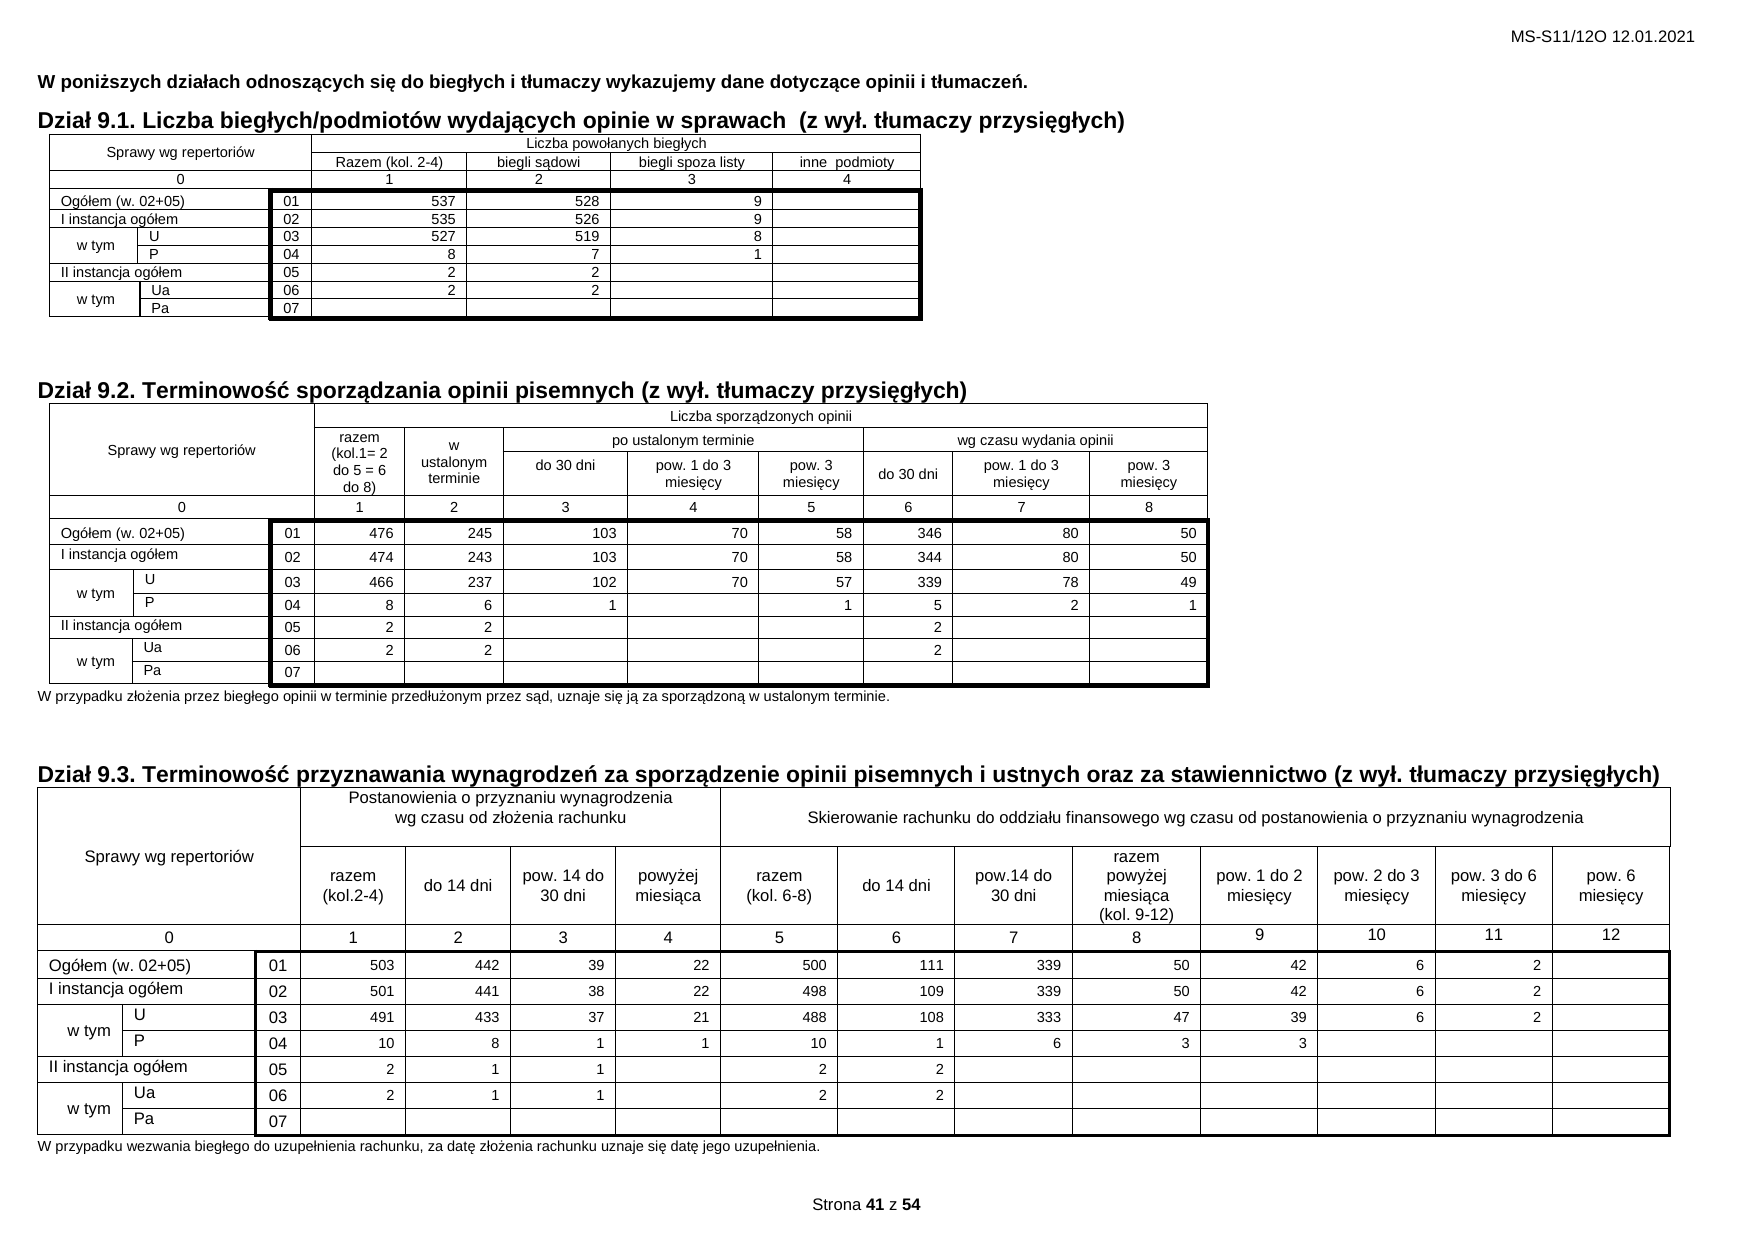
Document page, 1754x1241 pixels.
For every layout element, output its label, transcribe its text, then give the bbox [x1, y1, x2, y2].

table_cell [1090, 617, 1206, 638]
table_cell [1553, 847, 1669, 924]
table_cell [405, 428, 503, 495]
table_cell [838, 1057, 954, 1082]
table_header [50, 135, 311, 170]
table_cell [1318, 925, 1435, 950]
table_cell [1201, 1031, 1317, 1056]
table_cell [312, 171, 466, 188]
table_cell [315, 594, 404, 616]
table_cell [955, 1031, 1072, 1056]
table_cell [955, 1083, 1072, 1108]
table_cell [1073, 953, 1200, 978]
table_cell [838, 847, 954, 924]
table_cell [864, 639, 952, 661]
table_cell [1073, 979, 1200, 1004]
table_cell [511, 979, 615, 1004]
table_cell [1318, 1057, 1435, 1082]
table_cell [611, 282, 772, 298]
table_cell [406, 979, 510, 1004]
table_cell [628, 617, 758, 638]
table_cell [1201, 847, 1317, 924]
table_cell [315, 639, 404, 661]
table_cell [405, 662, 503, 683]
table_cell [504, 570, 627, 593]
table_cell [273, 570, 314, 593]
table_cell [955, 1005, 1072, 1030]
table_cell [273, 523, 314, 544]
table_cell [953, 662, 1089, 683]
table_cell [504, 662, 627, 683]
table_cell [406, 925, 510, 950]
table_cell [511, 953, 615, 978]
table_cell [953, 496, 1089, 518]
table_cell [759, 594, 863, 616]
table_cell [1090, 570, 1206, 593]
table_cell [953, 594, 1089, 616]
text Dział 9.3. Terminowość przyznawania wynagrodzeń za sporządzenie opinii pisemnych i ustnych oraz za stawiennictwo (z wył. tłumaczy przysięgłych) [37, 746, 1695, 787]
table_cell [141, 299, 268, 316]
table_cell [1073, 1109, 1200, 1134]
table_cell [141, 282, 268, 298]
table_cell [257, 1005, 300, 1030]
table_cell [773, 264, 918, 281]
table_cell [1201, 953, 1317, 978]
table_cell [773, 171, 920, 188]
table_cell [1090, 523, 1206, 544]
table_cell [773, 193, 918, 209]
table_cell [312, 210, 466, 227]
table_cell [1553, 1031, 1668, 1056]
text W poniższych działach odnoszących się do biegłych i tłumaczy wykazujemy dane dotyczące opinii i tłumaczeń. [37, 71, 1695, 92]
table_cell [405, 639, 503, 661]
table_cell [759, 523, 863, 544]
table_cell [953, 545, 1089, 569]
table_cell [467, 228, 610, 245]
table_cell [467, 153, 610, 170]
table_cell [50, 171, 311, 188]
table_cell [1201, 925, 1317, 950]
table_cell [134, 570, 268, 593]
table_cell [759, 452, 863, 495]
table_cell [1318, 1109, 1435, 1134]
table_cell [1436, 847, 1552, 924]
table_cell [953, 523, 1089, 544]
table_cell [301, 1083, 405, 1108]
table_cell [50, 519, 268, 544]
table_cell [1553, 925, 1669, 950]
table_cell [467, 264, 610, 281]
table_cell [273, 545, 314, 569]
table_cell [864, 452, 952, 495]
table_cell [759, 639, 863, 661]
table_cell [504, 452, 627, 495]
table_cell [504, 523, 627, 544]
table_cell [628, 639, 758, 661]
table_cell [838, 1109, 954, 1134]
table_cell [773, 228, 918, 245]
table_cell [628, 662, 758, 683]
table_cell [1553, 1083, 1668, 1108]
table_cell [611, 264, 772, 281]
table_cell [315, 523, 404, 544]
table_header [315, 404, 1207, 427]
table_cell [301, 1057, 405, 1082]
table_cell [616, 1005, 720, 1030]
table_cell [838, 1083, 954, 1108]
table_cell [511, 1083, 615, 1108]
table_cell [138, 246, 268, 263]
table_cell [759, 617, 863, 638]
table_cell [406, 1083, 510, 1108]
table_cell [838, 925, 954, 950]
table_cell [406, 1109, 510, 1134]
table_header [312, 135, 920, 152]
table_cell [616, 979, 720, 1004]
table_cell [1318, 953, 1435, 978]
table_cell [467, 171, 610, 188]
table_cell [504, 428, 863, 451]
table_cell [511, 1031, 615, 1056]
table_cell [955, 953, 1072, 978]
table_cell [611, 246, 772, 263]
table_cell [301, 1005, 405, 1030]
text W przypadku wezwania biegłego do uzupełnienia rachunku, za datę złożenia rachunku uznaje się datę jego uzupełnienia. [37, 1137, 1695, 1154]
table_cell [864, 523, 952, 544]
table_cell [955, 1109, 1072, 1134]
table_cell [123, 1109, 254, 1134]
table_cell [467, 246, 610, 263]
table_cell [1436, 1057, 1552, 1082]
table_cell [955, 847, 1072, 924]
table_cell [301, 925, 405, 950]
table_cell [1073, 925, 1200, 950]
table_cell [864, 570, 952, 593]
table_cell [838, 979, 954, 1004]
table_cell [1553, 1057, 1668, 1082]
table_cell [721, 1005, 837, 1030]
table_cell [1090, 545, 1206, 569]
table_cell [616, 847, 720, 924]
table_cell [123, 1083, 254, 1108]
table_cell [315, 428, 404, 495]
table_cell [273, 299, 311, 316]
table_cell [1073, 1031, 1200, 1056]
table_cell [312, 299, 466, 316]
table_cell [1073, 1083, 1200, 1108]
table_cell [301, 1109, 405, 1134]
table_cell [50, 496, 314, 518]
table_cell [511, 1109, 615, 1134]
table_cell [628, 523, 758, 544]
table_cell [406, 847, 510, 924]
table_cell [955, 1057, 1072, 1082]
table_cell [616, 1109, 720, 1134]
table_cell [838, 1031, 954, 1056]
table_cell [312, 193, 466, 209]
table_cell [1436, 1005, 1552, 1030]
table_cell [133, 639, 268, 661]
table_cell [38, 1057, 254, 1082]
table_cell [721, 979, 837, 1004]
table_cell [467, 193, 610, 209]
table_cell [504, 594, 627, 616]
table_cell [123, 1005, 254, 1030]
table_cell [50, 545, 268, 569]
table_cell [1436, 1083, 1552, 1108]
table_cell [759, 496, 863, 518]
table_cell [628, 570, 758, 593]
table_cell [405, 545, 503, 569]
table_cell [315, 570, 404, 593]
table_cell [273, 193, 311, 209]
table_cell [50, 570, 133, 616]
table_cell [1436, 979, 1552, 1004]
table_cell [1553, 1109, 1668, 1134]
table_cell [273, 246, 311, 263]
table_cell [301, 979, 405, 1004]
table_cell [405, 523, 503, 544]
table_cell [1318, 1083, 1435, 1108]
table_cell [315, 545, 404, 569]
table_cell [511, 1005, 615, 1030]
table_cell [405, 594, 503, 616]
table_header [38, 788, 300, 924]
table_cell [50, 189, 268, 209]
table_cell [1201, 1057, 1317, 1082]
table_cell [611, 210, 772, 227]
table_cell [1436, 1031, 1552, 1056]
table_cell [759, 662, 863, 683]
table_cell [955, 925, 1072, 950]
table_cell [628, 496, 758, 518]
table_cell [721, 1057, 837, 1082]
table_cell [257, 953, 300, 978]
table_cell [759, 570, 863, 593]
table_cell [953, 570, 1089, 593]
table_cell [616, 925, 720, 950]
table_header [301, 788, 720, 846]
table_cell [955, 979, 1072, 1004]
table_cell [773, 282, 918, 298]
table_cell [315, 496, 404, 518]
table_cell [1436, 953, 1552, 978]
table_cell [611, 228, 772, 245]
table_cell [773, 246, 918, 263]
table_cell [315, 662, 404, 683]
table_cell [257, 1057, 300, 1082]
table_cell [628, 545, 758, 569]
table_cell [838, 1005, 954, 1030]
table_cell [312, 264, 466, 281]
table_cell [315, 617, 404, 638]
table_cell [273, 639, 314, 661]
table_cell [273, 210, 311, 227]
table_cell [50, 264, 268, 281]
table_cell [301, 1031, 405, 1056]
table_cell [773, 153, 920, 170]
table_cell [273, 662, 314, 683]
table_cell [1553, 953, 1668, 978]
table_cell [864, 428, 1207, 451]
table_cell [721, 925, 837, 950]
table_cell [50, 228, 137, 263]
text W przypadku złożenia przez biegłego opinii w terminie przedłużonym przez sąd, uznaje się ją za sporządzoną w ustalonym terminie. [37, 688, 1695, 705]
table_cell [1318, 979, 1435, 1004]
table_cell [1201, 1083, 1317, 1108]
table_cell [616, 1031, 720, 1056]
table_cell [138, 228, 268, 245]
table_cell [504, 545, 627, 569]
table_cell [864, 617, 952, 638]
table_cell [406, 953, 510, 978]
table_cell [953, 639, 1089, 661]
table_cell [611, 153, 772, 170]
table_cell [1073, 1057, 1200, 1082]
text Dział 9.2. Terminowość sporządzania opinii pisemnych (z wył. tłumaczy przysięgłych) [37, 362, 1695, 403]
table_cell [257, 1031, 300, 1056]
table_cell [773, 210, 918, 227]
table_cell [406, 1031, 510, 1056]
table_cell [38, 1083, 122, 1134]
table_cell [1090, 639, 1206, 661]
text Dział 9.1. Liczba biegłych/podmiotów wydających opinie w sprawach (z wył. tłumaczy przysięgłych) [37, 92, 1695, 133]
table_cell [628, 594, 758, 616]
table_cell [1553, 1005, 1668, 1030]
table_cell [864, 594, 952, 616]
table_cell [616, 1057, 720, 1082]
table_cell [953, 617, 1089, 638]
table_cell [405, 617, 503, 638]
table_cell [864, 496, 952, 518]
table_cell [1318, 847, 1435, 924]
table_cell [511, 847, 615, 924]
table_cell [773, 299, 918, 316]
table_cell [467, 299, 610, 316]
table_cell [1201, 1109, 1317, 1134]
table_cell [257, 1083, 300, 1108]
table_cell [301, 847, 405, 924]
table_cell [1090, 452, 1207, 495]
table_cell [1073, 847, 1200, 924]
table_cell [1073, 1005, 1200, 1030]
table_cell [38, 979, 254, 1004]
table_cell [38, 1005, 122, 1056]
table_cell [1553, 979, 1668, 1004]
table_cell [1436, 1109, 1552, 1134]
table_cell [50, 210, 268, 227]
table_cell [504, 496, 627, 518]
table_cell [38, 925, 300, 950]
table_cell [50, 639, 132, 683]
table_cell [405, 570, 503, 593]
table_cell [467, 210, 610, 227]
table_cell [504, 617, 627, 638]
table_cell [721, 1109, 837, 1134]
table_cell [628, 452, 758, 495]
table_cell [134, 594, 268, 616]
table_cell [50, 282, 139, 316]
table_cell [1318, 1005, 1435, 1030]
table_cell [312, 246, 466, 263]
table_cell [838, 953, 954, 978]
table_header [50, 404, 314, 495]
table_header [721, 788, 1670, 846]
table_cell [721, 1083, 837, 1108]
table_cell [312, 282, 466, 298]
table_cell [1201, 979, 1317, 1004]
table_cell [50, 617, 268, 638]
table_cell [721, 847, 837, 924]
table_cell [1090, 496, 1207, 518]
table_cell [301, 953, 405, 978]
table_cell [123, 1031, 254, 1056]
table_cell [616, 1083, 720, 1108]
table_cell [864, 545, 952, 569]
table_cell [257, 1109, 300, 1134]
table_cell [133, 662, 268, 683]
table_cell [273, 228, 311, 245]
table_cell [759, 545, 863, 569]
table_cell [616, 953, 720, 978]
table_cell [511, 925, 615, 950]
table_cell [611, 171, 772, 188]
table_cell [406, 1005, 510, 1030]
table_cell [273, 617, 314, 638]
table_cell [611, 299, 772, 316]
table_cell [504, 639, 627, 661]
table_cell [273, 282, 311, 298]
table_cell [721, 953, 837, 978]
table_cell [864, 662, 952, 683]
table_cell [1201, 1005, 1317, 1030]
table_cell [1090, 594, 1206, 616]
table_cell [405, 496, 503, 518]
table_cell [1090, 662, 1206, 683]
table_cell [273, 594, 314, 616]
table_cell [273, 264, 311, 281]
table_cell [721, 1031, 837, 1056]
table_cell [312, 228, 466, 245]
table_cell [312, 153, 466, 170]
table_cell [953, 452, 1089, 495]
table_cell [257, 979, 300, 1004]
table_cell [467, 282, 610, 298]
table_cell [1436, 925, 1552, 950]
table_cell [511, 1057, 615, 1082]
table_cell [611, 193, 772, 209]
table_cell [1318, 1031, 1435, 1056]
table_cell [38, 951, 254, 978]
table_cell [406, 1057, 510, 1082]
